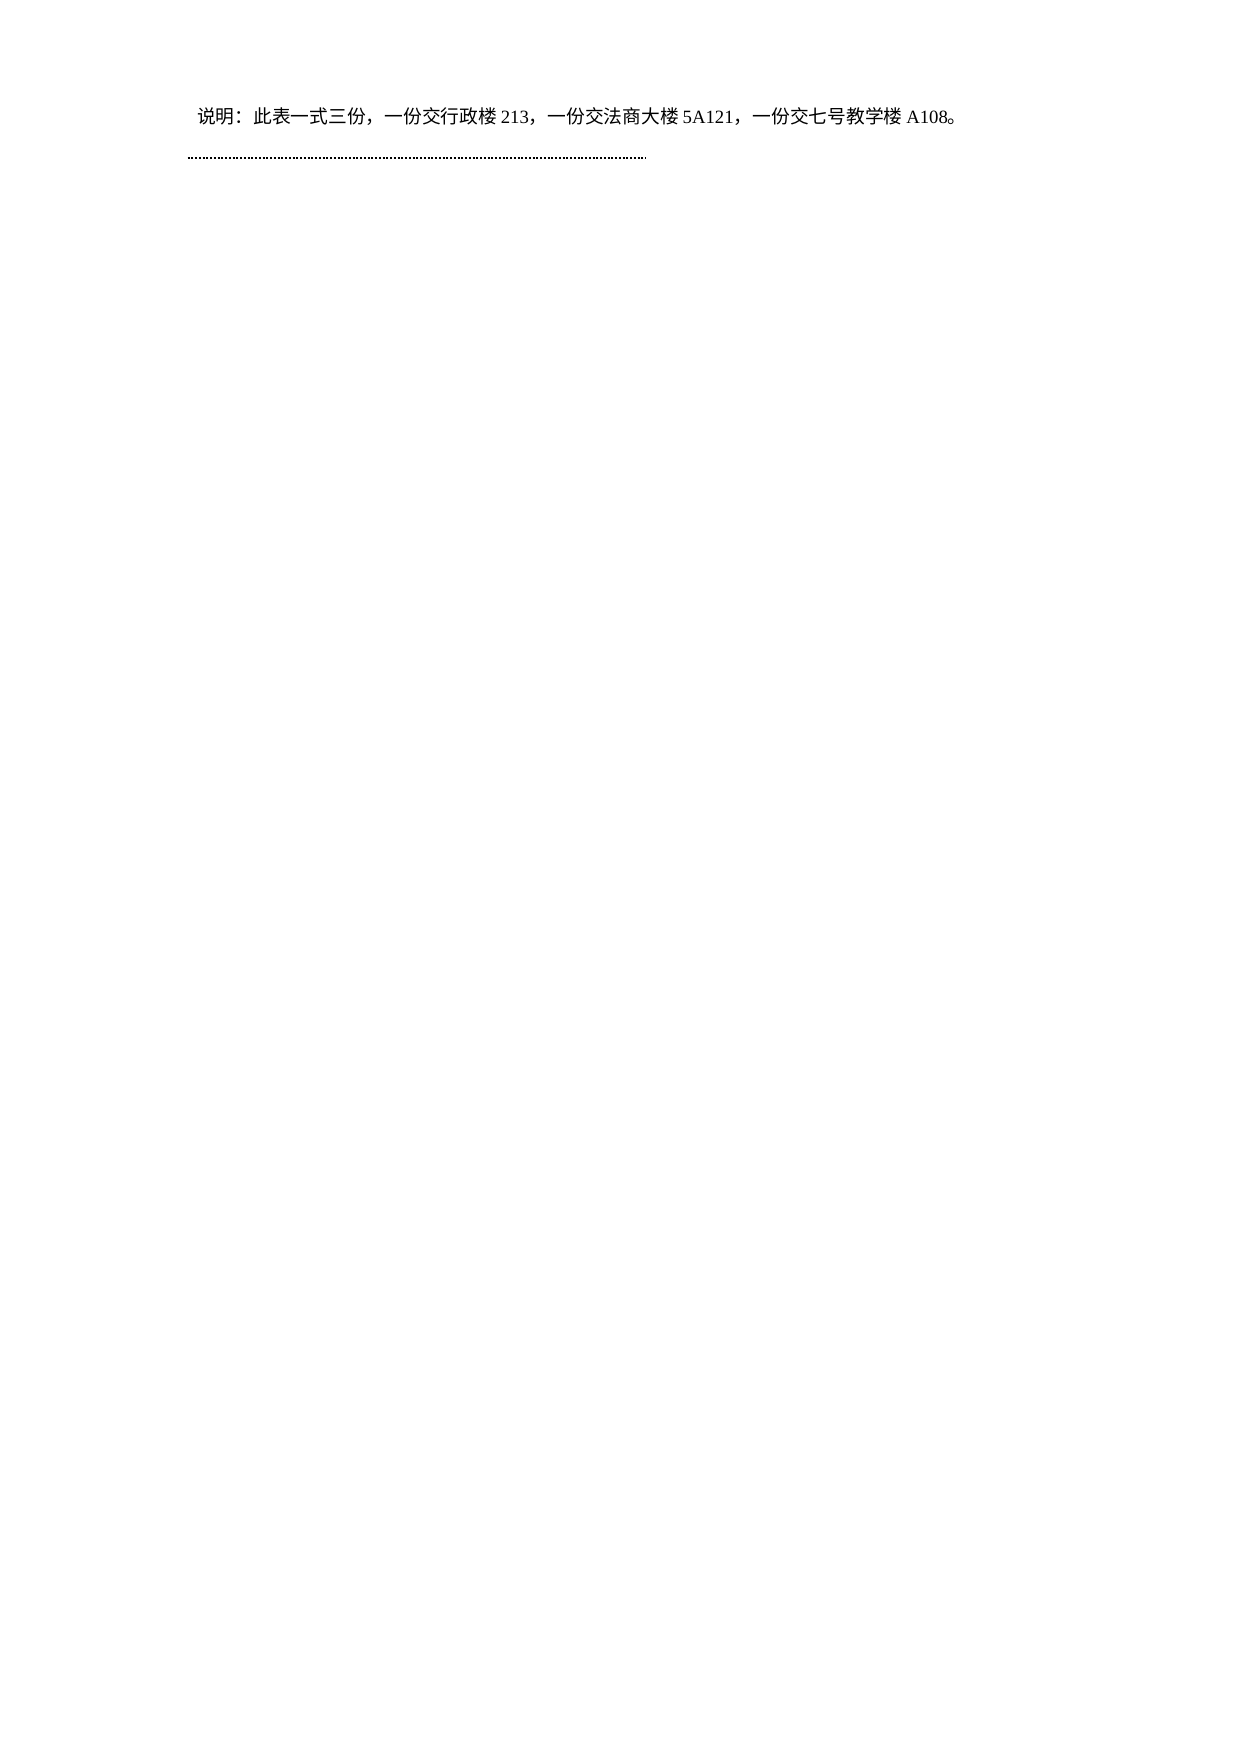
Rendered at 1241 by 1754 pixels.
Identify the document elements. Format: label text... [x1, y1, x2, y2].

text 说明：此表一式三份，一份交行政楼213，一份交法商大楼121，一份交七号教学楼A108。 [187, 99, 1053, 131]
